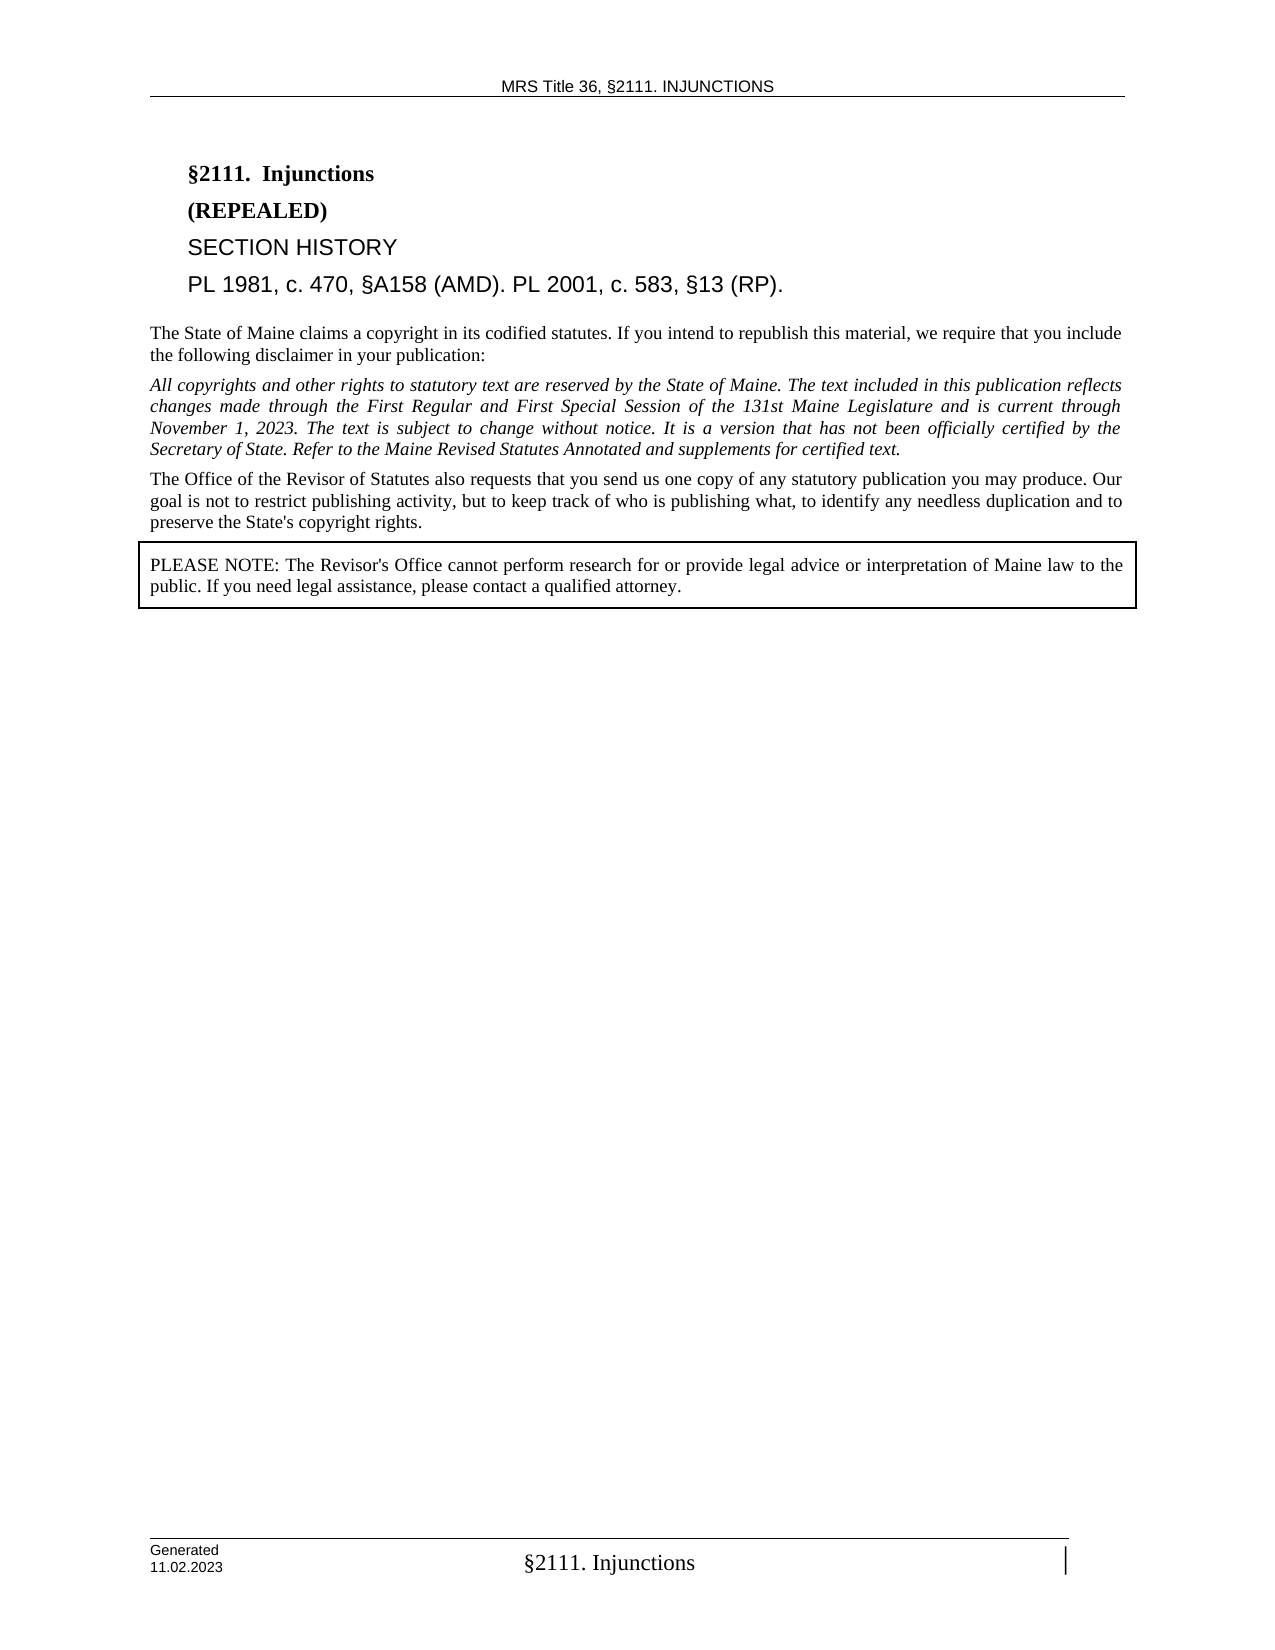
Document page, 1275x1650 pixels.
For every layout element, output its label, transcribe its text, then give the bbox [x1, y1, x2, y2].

text §2111. Injunctions [187, 160, 1125, 187]
text PL 1981, c. 470, §A158 (AMD). PL 2001, c. 583, §13 (RP). [187, 271, 1125, 297]
text All copyrights and other rights to statutory text are reserved by the State of Maine. The text included in this publication reflects changes made through the First Regular and First Special Session of the 131st Maine Legislature and is current through November 1, 2023 . The text is subject to change without notice. It is a version that has not been officially certified by the Secretary of State. Refer to the Maine Revised Statutes Annotated and supplements for certified text. [150, 373, 1125, 460]
text The Office of the Revisor of Statutes also requests that you send us one copy of any statutory publication you may produce. Our goal is not to restrict publishing activity, but to keep track of who is publishing what, to identify any needless duplication and to preserve the State's copyright rights. [150, 468, 1125, 533]
text SECTION HISTORY [187, 234, 1125, 260]
text The State of Maine claims a copyright in its codified statutes. If you intend to republish this material, we require that you include the following disclaimer in your publication: [150, 322, 1125, 365]
text PLEASE NOTE: The Revisor's Office cannot perform research for or provide legal advice or interpretation of Maine law to the public. If you need legal assistance, please contact a qualified attorney. [140, 543, 1135, 607]
text (REPEALED) [187, 197, 1125, 223]
